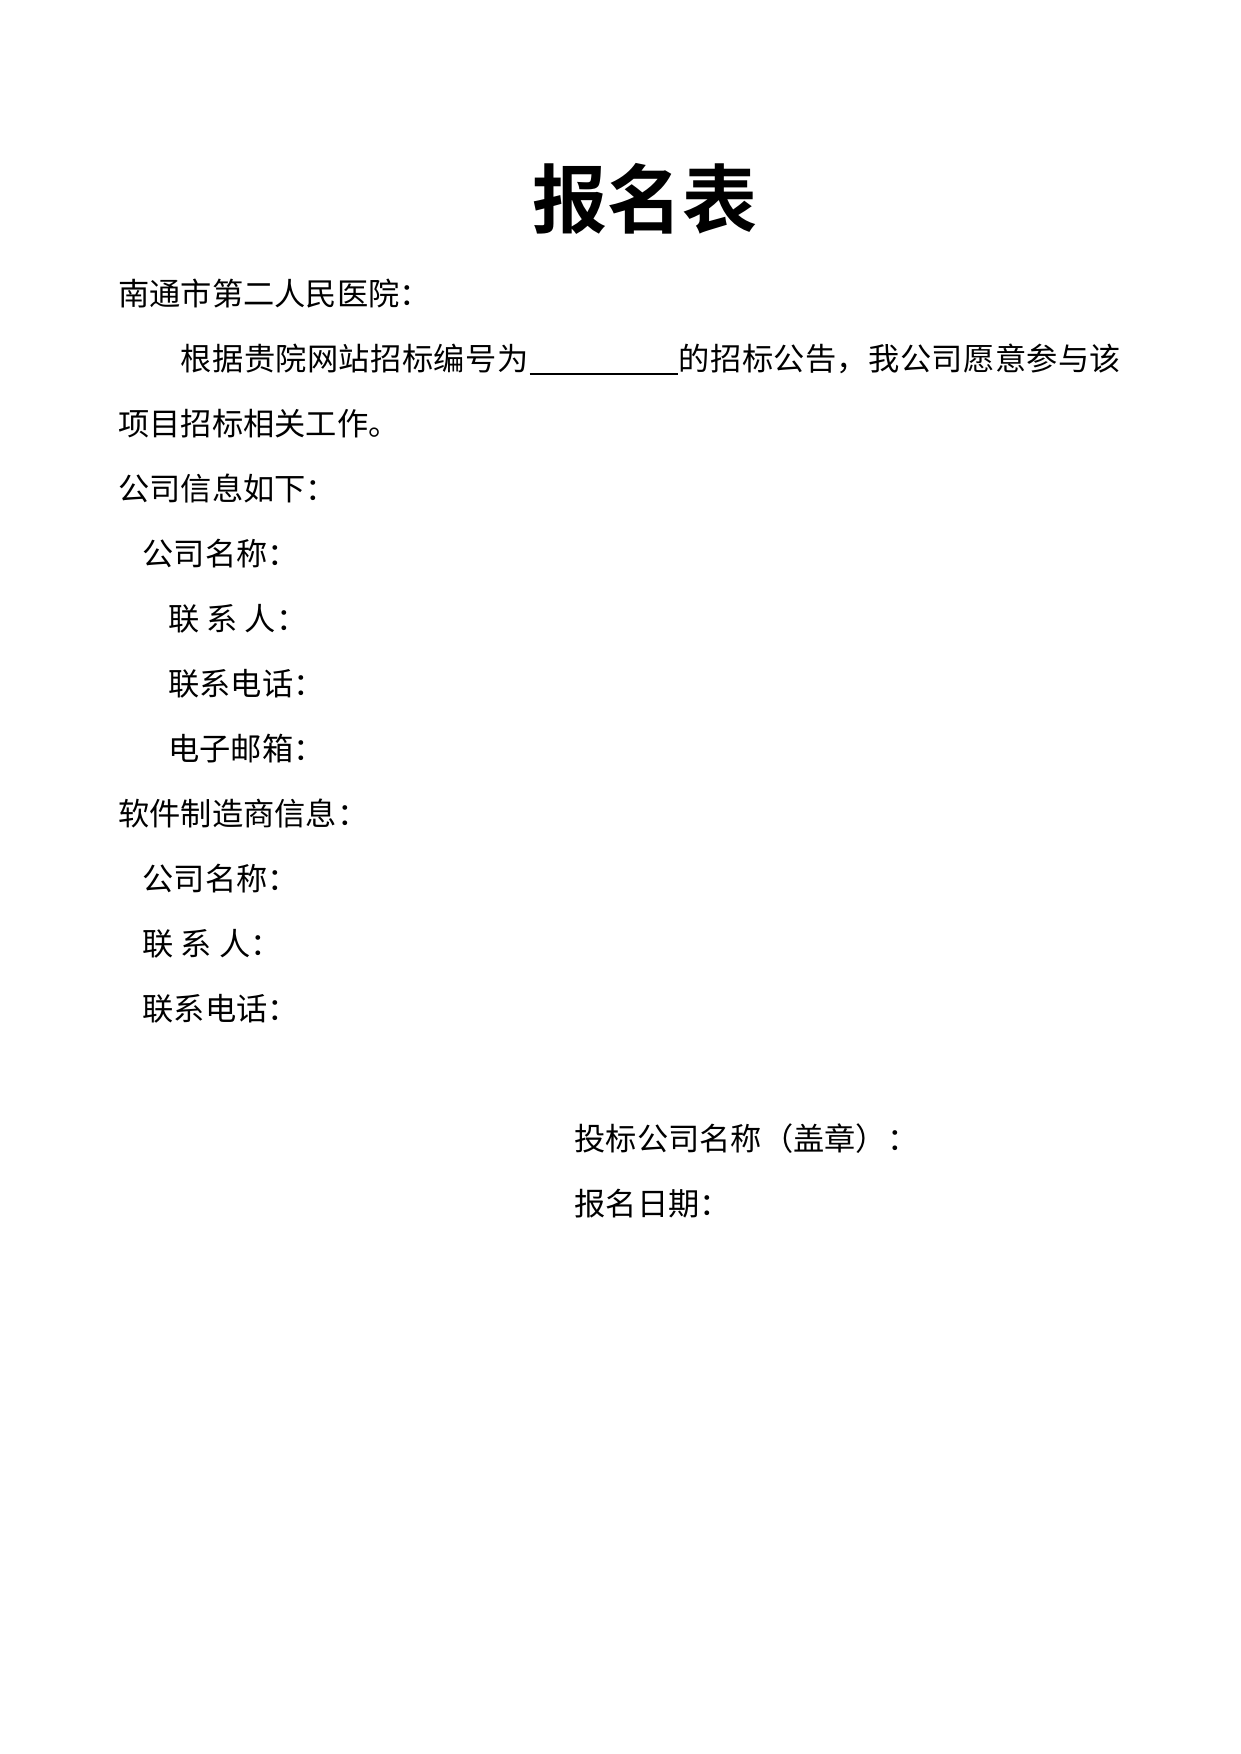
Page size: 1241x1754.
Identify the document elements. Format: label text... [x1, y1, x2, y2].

text 联系电话： [118, 974, 1122, 1039]
text 公司名称： [118, 519, 1122, 584]
text 南通市第二人民医院： [118, 259, 1122, 324]
text 电子邮箱： [118, 714, 1122, 779]
text 联 系 人： [118, 909, 1122, 974]
text 公司名称： [118, 844, 1122, 909]
text 软件制造商信息： [118, 779, 1122, 844]
text 根据贵院网站招标编号为 的招标公告，我公司愿意参与该项目招标相关工作。 [118, 324, 1122, 454]
text 联 系 人： [118, 584, 1122, 649]
text 公司信息如下： [118, 454, 1122, 519]
text 联系电话： [118, 649, 1122, 714]
text 报名日期： [118, 1169, 1122, 1234]
text 报名表 [118, 129, 1122, 259]
text 投标公司名称（盖章）： [118, 1104, 1122, 1169]
